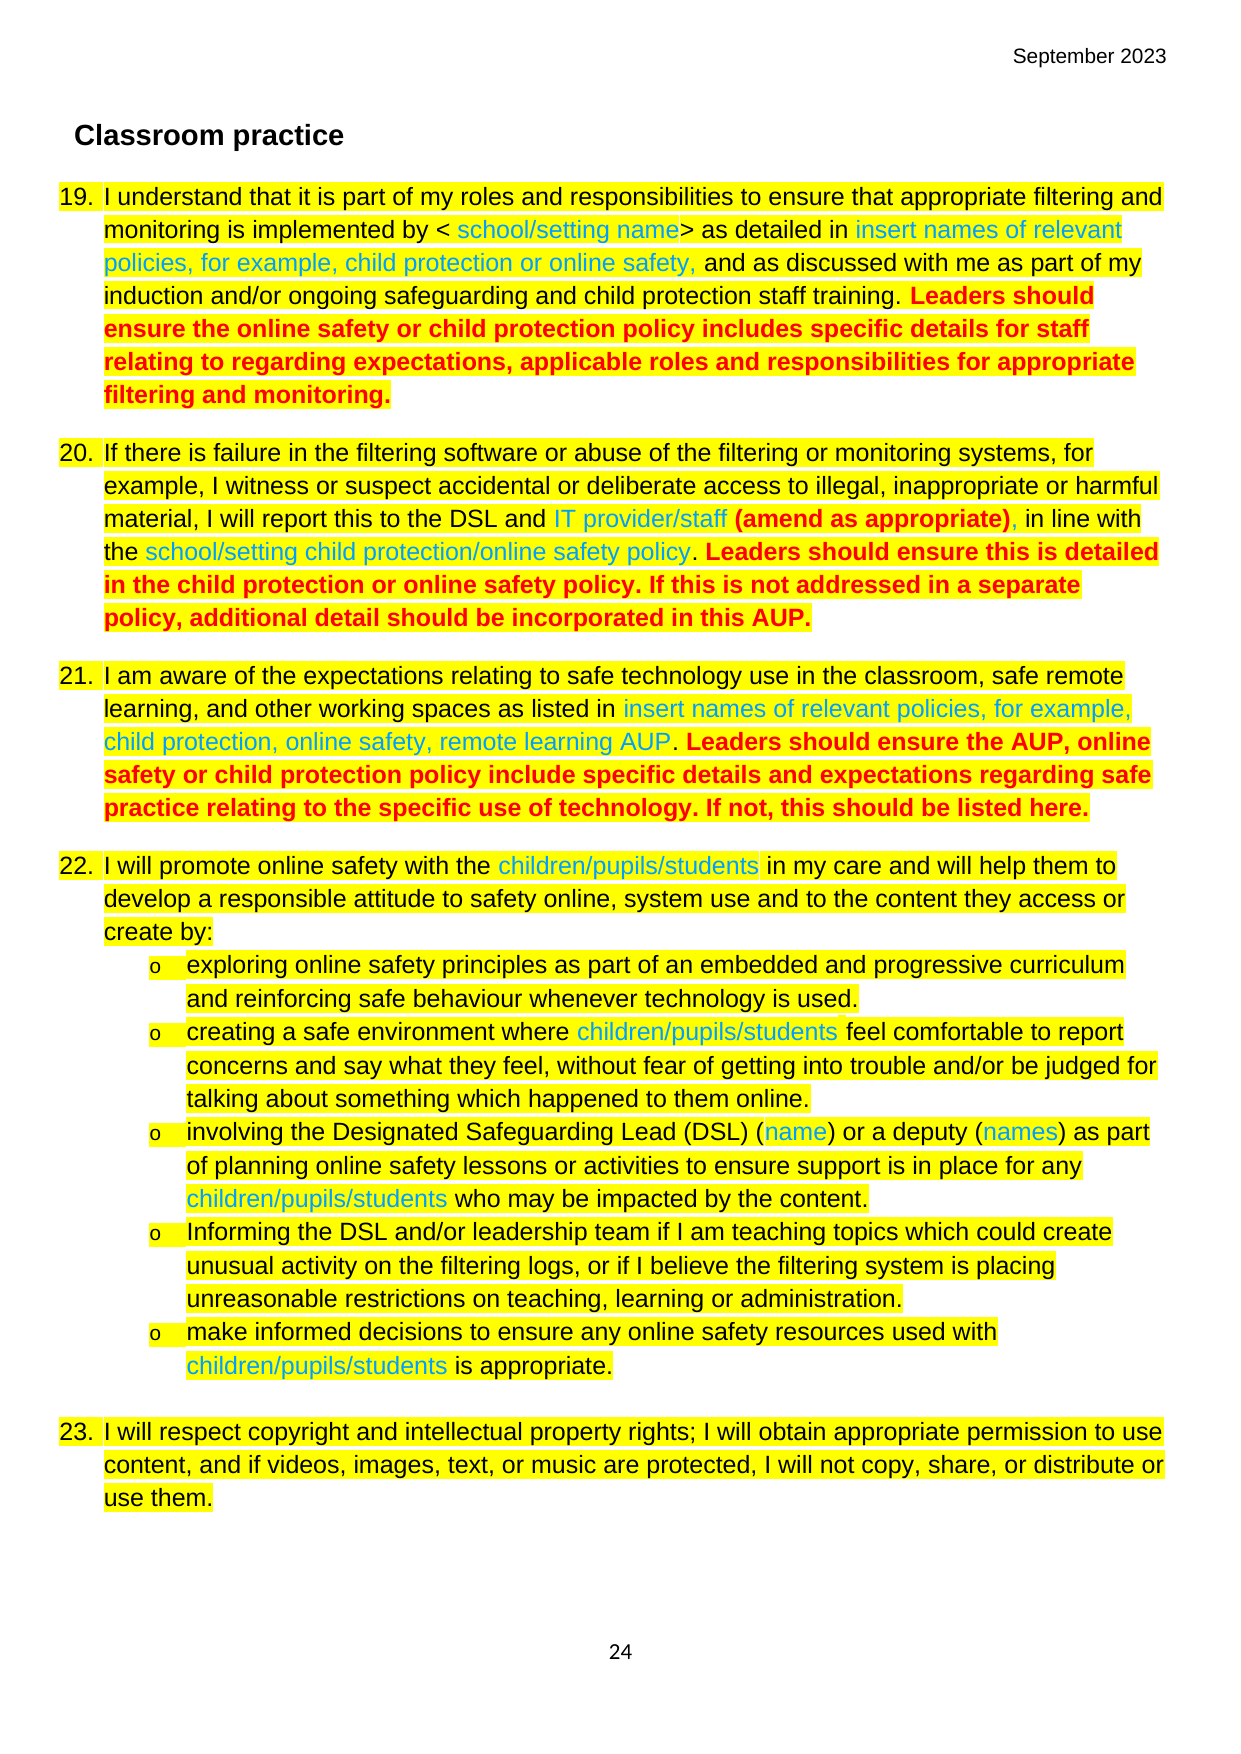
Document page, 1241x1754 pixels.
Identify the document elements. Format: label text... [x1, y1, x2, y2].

list creating a safe environment where children/pupils/students feel comfortable to report concerns and say what they feel, without fear of getting into trouble and/or be judged for talking about something which happened to them online. [149, 1017, 1167, 1113]
list involving the Designated Safeguarding Lead (DSL) (name) or a deputy (names) as part of planning online safety lessons or activities to ensure support is in place for any children/pupils/students who may be impacted by the content. [149, 1117, 1167, 1213]
list exploring online safety principles as part of an embedded and progressive curriculum and reinforcing safe behaviour whenever technology is used. [149, 950, 1167, 1013]
list I understand that it is part of my roles and responsibilities to ensure that appropriate filtering and monitoring is implemented by < school/setting name> as detailed in insert names of relevant policies, for example, child protection or online safety, and as discussed with me as part of my induction and/or ongoing safeguarding and child protection staff training. Leaders should ensure the online safety or child protection policy includes specific details for staff relating to regarding expectations, applicable roles and responsibilities for appropriate filtering and monitoring. [59, 182, 1167, 409]
list I will respect copyright and intellectual property rights; I will obtain appropriate permission to use content, and if videos, images, text, or music are protected, I will not copy, share, or distribute or use them. [59, 1417, 1167, 1512]
list I am aware of the expectations relating to safe technology use in the classroom, safe remote learning, and other working spaces as listed in insert names of relevant policies, for example, child protection, online safety, remote learning AUP. Leaders should ensure the AUP, online safety or child protection policy include specific details and expectations regarding safe practice relating to the specific use of technology. If not, this should be listed here. [59, 661, 1167, 822]
list If there is failure in the filtering software or abuse of the filtering or monitoring systems, for example, I witness or suspect accidental or deliberate access to illegal, inappropriate or harmful material, I will report this to the DSL and IT provider/staff (amend as appropriate), in line with the school/setting child protection/online safety policy. Leaders should ensure this is detailed in the child protection or online safety policy. If this is not addressed in a separate policy, additional detail should be incorporated in this AUP. [59, 438, 1167, 632]
list Informing the DSL and/or leadership team if I am teaching topics which could create unusual activity on the filtering logs, or if I believe the filtering system is placing unreasonable restrictions on teaching, learning or administration. [149, 1217, 1167, 1313]
list I will promote online safety with the children/pupils/students in my care and will help them to develop a responsible attitude to safety online, system use and to the content they access or create by: [59, 851, 1167, 946]
text Classroom practice [74, 118, 1167, 152]
list make informed decisions to ensure any online safety resources used with children/pupils/students is appropriate. [149, 1317, 1167, 1380]
